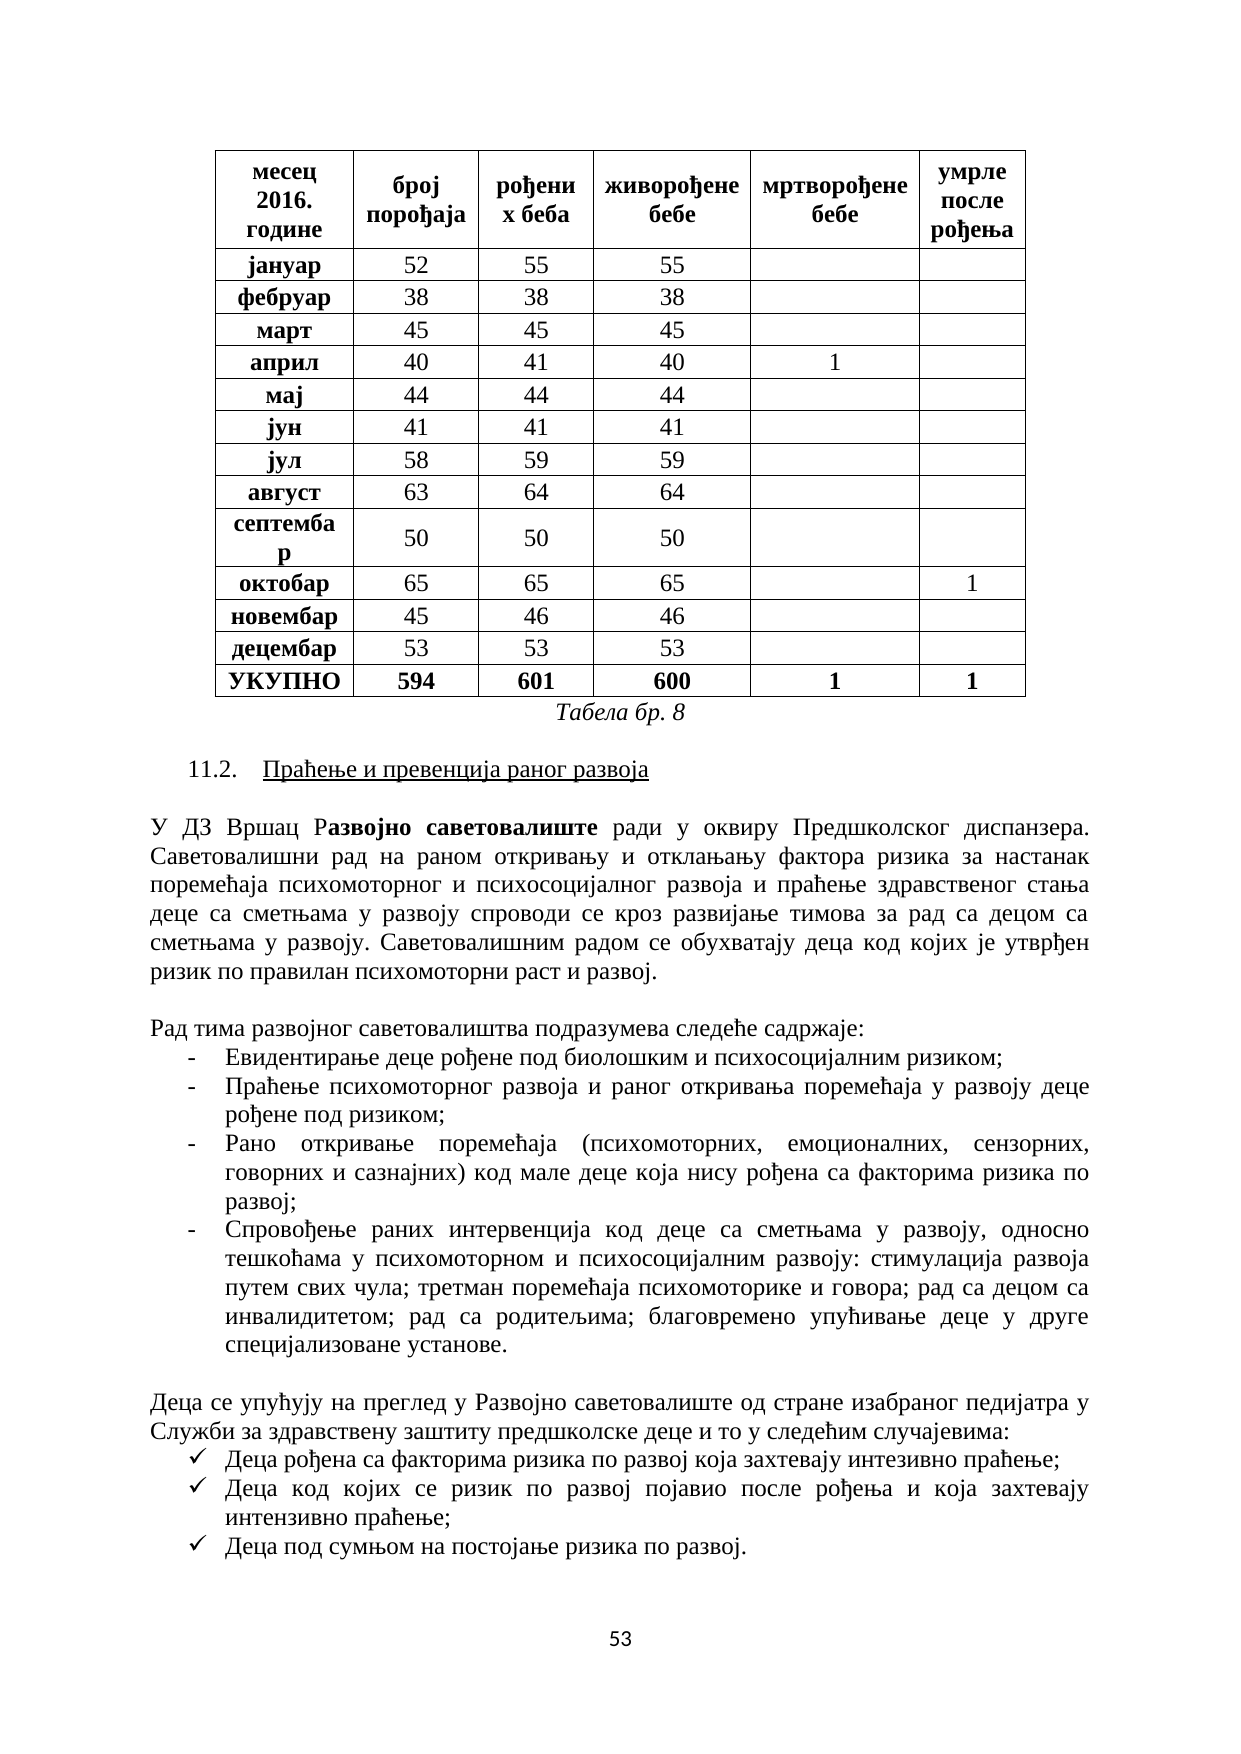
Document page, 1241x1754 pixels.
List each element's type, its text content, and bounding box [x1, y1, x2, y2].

table_cell 41 [479, 411, 593, 442]
table_cell [920, 632, 1025, 663]
table_cell мај [216, 379, 353, 410]
table_cell август [216, 476, 353, 507]
table_cell [920, 346, 1025, 377]
table_cell 1 [751, 346, 919, 377]
table_cell 58 [354, 444, 478, 475]
table_cell [751, 281, 919, 312]
table_cell УКУПНО [216, 665, 353, 696]
table_cell [751, 632, 919, 663]
table_cell 45 [354, 600, 478, 631]
table_header живорођене бебе [594, 151, 750, 247]
table_cell 46 [594, 600, 750, 631]
table_cell 45 [594, 314, 750, 345]
table_cell 44 [354, 379, 478, 410]
list Праћење и превенција раног развоја [187, 754, 1090, 783]
table_cell 1 [751, 665, 919, 696]
table_cell [920, 379, 1025, 410]
text У ДЗ Вршац Развојно саветовалиште ради у оквиру Предшколског диспанзера. Саветовалишни рад на раном откривању и отклањању фактора ризика за настанак поремећаја психомоторног и психосоцијалног развоја и праћење здравственог стања деце са сметњама у развоју спроводи се кроз развијање тимова за рад са децом са сметњама у развоју. Саветовалишним радом се обухватају деца код којих је утврђен ризик по правилан психомоторни раст и развој. [150, 812, 1090, 984]
table_header број порођаја [354, 151, 478, 247]
table_cell 44 [479, 379, 593, 410]
table_cell 594 [354, 665, 478, 696]
table_cell октобар [216, 567, 353, 598]
table_cell 41 [594, 411, 750, 442]
table_cell 46 [479, 600, 593, 631]
table_cell јун [216, 411, 353, 442]
table_cell јул [216, 444, 353, 475]
table_cell март [216, 314, 353, 345]
table_cell [751, 600, 919, 631]
table_cell 38 [479, 281, 593, 312]
table_cell 50 [354, 509, 478, 566]
table_cell 55 [479, 249, 593, 280]
table_cell [920, 411, 1025, 442]
list Деца под сумњом на постојање ризика по развој. [187, 1531, 1090, 1559]
list Спровођење раних интервенција код деце са сметњама у развоју, односно тешкоћама у психомоторном и психосоцијалним развоју: стимулација развоја путем свих чула; третман поремећаја психомоторике и говора; рад са децом са инвалидитетом; рад са родитељима; благовремено упућивање деце у друге специјализоване установе. [187, 1214, 1090, 1358]
text Рад тима развојног саветовалиштва подразумева следеће садржаје: [150, 1013, 1090, 1042]
table_cell 45 [479, 314, 593, 345]
table_cell 64 [479, 476, 593, 507]
table_cell [920, 600, 1025, 631]
table_cell 40 [354, 346, 478, 377]
table_cell [751, 379, 919, 410]
table_header месец 2016. године [216, 151, 353, 247]
table_cell фебруар [216, 281, 353, 312]
table_cell 52 [354, 249, 478, 280]
table_cell [920, 249, 1025, 280]
list Деца рођена са факторима ризика по развој која захтевају интезивно праћење; [187, 1444, 1090, 1473]
list Евидентирање деце рођене под биолошким и психосоцијалним ризиком; [187, 1042, 1090, 1071]
list Праћење психомоторног развоја и раног откривања поремећаја у развоју деце рођене под ризиком; [187, 1071, 1090, 1128]
table_cell 65 [479, 567, 593, 598]
table_header мртворођене бебе [751, 151, 919, 247]
table_cell 40 [594, 346, 750, 377]
table_cell [920, 281, 1025, 312]
table_cell [751, 476, 919, 507]
table_cell 1 [920, 567, 1025, 598]
table_cell [751, 444, 919, 475]
table_cell 59 [479, 444, 593, 475]
table_header рођених беба [479, 151, 593, 247]
table_cell децембар [216, 632, 353, 663]
table_cell [751, 314, 919, 345]
list Деца код којих се ризик по развој појавио после рођења и која захтевају интензивно праћење; [187, 1473, 1090, 1531]
table_cell [751, 567, 919, 598]
table_cell јануар [216, 249, 353, 280]
table_cell 38 [594, 281, 750, 312]
table_cell [920, 314, 1025, 345]
table_header умрле после рођења [920, 151, 1025, 247]
table_cell 53 [594, 632, 750, 663]
table_cell 65 [594, 567, 750, 598]
table_cell септембар [216, 509, 353, 566]
table_cell 1 [920, 665, 1025, 696]
table_cell 59 [594, 444, 750, 475]
table_cell 45 [354, 314, 478, 345]
table_cell 65 [354, 567, 478, 598]
table_cell [751, 509, 919, 566]
table_cell 44 [594, 379, 750, 410]
table_cell [920, 444, 1025, 475]
table_cell 600 [594, 665, 750, 696]
table_cell 41 [354, 411, 478, 442]
table_cell 53 [354, 632, 478, 663]
table_cell [920, 476, 1025, 507]
table_cell новембар [216, 600, 353, 631]
table_cell [751, 249, 919, 280]
table_cell 64 [594, 476, 750, 507]
table_cell 55 [594, 249, 750, 280]
table_cell 63 [354, 476, 478, 507]
table_cell 53 [479, 632, 593, 663]
table_cell [751, 411, 919, 442]
text Табела бр. 8 [150, 697, 1090, 726]
list Рано откривање поремећаја (психомоторних, емоционалних, сензорних, говорних и сазнајних) код мале деце која нису рођена са факторима ризика по развој; [187, 1128, 1090, 1214]
table_cell 50 [594, 509, 750, 566]
table_cell 50 [479, 509, 593, 566]
table_cell 38 [354, 281, 478, 312]
table_cell [920, 509, 1025, 566]
table_cell 601 [479, 665, 593, 696]
table_cell 41 [479, 346, 593, 377]
table_cell април [216, 346, 353, 377]
text Деца се упућују на преглед у Развојно саветовалиште од стране изабраног педијатра у Служби за здравствену заштиту предшколске деце и то у следећим случајевима: [150, 1387, 1090, 1444]
